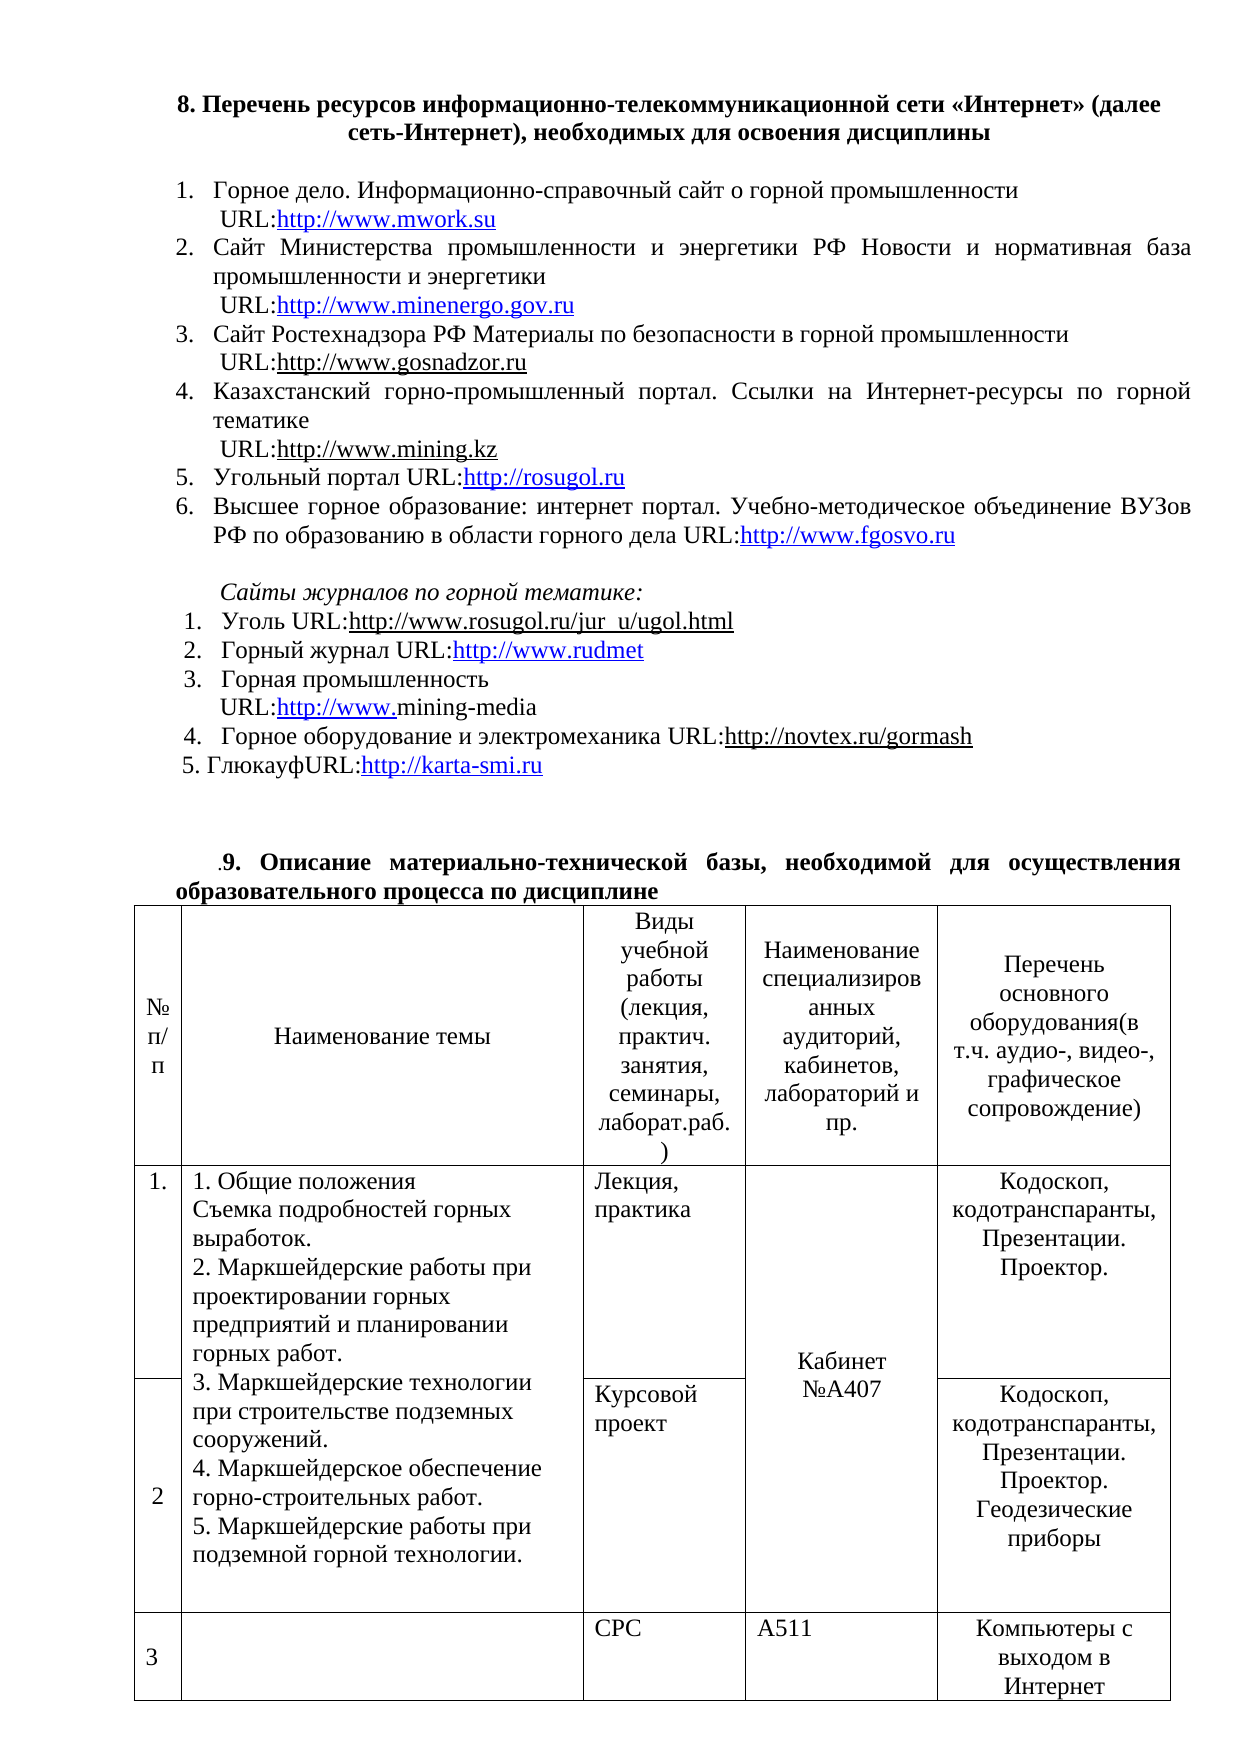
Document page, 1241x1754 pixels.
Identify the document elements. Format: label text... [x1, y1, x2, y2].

list Высшее горное образование: интернет портал. Учебно-методическое объединение ВУЗов РФ по образованию в области горного дела URL:http://www.fgosvo.ru [175, 491, 1192, 549]
list Горная промышленность [183, 664, 1192, 692]
list Угольный портал URL:http://rosugol.ru [175, 462, 1192, 491]
table_header Наименование специализированных аудиторий, кабинетов, лабораторий и пр. [746, 906, 937, 1165]
table_cell Кодоскоп, кодотранспаранты, Презентации. Проектор. [938, 1166, 1170, 1378]
text 8. Перечень ресурсов информационно-телекоммуникационной сети «Интернет» (далее сеть-Интернет), необходимых для освоения дисциплины [146, 89, 1192, 146]
text 5. ГлюкауфURL:http://karta-smi.ru [175, 750, 1192, 779]
table_cell [182, 1613, 583, 1699]
table_cell СРС [584, 1613, 745, 1699]
table_cell 1. Общие положения Съемка подробностей горных выработок. 2. Маркшейдерские работы при проектировании горных предприятий и планировании горных работ. 3. Маркшейдерские технологии при строительстве подземных сооружений. 4. Маркшейдерское обеспечение горно-строительных работ. 5. Маркшейдерские работы при подземной горной технологии. [182, 1166, 583, 1612]
table_cell 1. [135, 1166, 181, 1378]
list Уголь URL:http://www.rosugol.ru/jur_u/ugol.html [183, 606, 1192, 635]
table_cell 2 [135, 1379, 181, 1612]
text URL:http://www.mwork.su [183, 204, 1192, 232]
text URL:http://www.minenergo.gov.ru [183, 290, 1192, 319]
list Горное оборудование и электромеханика URL:http://novtex.ru/gormash [183, 721, 1192, 750]
table_cell А511 [746, 1613, 937, 1699]
table_cell Лекция, практика [584, 1166, 745, 1378]
table_cell Компьютеры с выходом в Интернет [938, 1613, 1170, 1699]
list Казахстанский горно-промышленный портал. Ссылки на Интернет-ресурсы по горной тематике [175, 376, 1192, 434]
table_header Перечень основного оборудования(в т.ч. аудио-, видео-, графическое сопровождение) [938, 906, 1170, 1165]
text .9. Описание материально-технической базы, необходимой для осуществления образовательного процесса по дисциплине [175, 847, 1181, 905]
table_cell Курсовой проект [584, 1379, 745, 1612]
list Горное дело. Информационно-справочный сайт о горной промышленности [175, 175, 1192, 204]
text URL:http://www.mining.kz [183, 434, 1192, 462]
table_header Виды учебной работы (лекция, практич. занятия, семинары, лаборат.раб.) [584, 906, 745, 1165]
table_cell Кодоскоп, кодотранспаранты, Презентации. Проектор. Геодезические приборы [938, 1379, 1170, 1612]
list Сайт Министерства промышленности и энергетики РФ Новости и нормативная база промышленности и энергетики [175, 232, 1192, 290]
table_cell Кабинет №А407 [746, 1166, 937, 1612]
table_cell 3 [135, 1613, 181, 1699]
table_header № п/п [135, 906, 181, 1165]
text URL:http://www.gosnadzor.ru [183, 347, 1192, 376]
text URL:http://www.mining-media [183, 692, 1192, 721]
table_header Наименование темы [182, 906, 583, 1165]
list Горный журнал URL:http://www.rudmet [183, 635, 1192, 664]
list Сайт Ростехнадзора РФ Материалы по безопасности в горной промышленности [175, 319, 1192, 347]
text Сайты журналов по горной тематике: [146, 577, 1192, 606]
